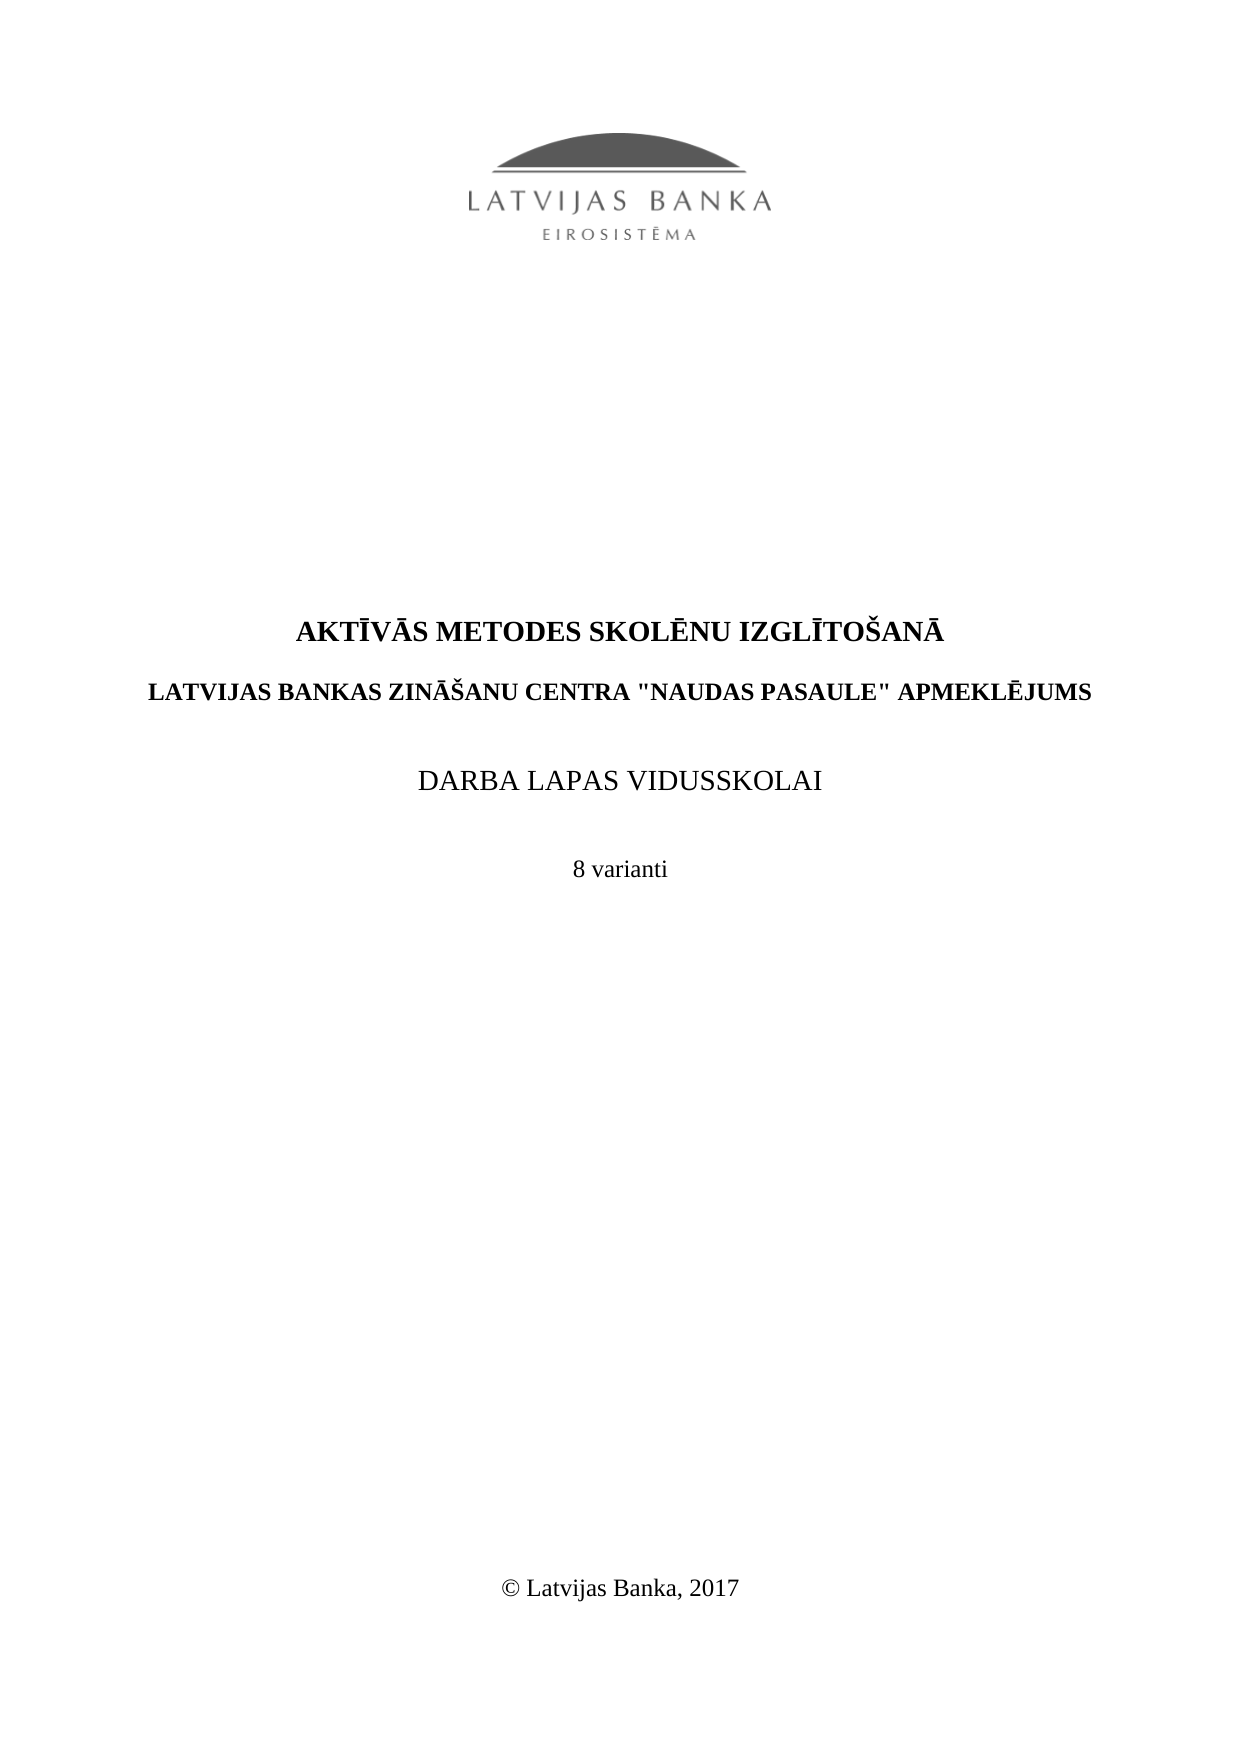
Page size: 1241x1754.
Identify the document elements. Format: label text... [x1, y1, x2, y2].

picture [468, 132, 772, 241]
text 8 varianti [148, 854, 1092, 883]
text AKTĪVĀS METODES SKOLĒNU IZGLĪTOŠANĀ [148, 614, 1092, 648]
text © Latvijas Banka, 2017 [148, 1573, 1092, 1602]
text DARBA LAPAS VIDUSSKOLAI [148, 763, 1092, 797]
text LATVIJAS BANKAS ZINĀŠANU CENTRA "NAUDAS PASAULE" APMEKLĒJUMS [148, 677, 1092, 706]
